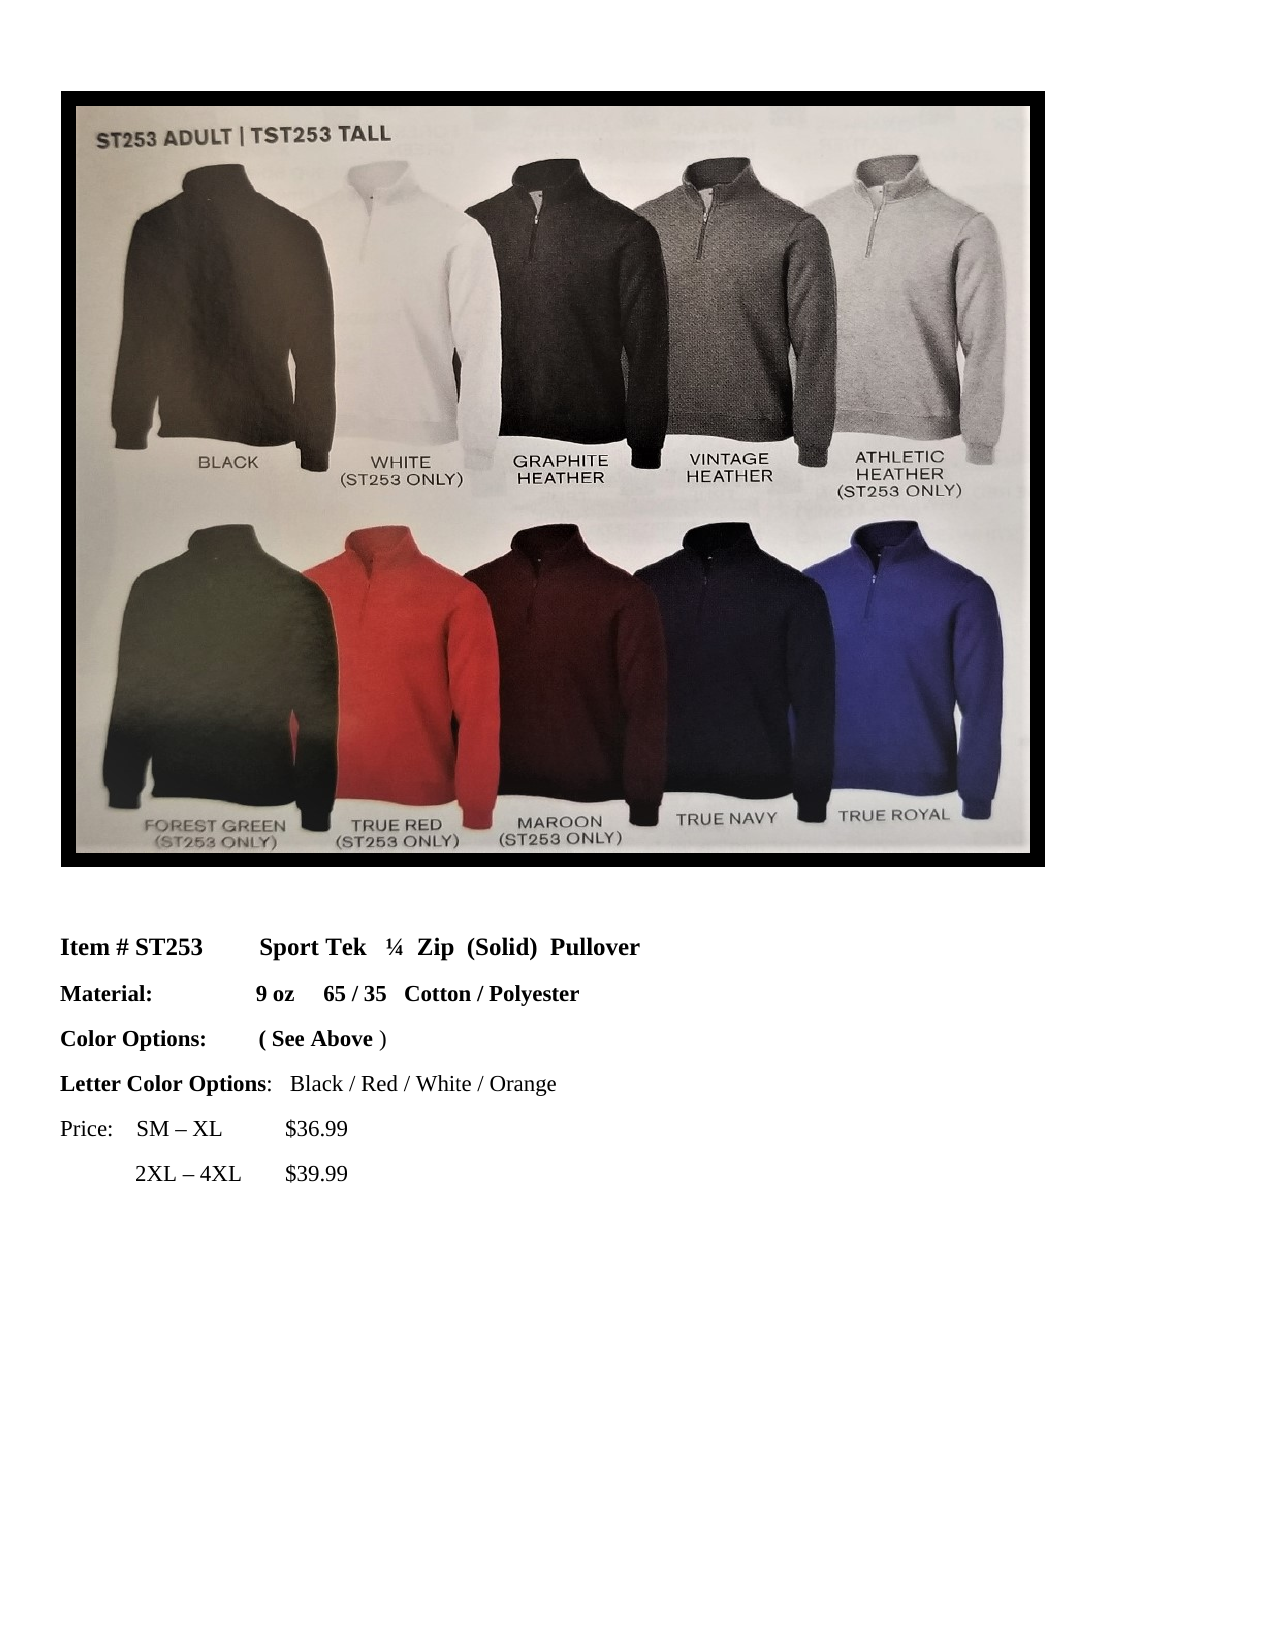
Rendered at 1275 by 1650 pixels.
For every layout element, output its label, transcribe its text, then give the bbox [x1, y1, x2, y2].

text Color Options: ( See Above ) [60, 1025, 1200, 1051]
picture [76, 106, 1030, 853]
text 2XL – 4XL $39.99 [60, 1160, 1200, 1187]
text Item # ST253 Sport Tek ¼ Zip (Solid) Pullover [60, 932, 1200, 961]
text Letter Color Options: Black / Red / White / Orange [60, 1070, 1200, 1096]
text Price: SM – XL $36.99 [60, 1115, 1200, 1141]
text Material: 9 oz 65 / 35 Cotton / Polyester [60, 980, 1200, 1006]
